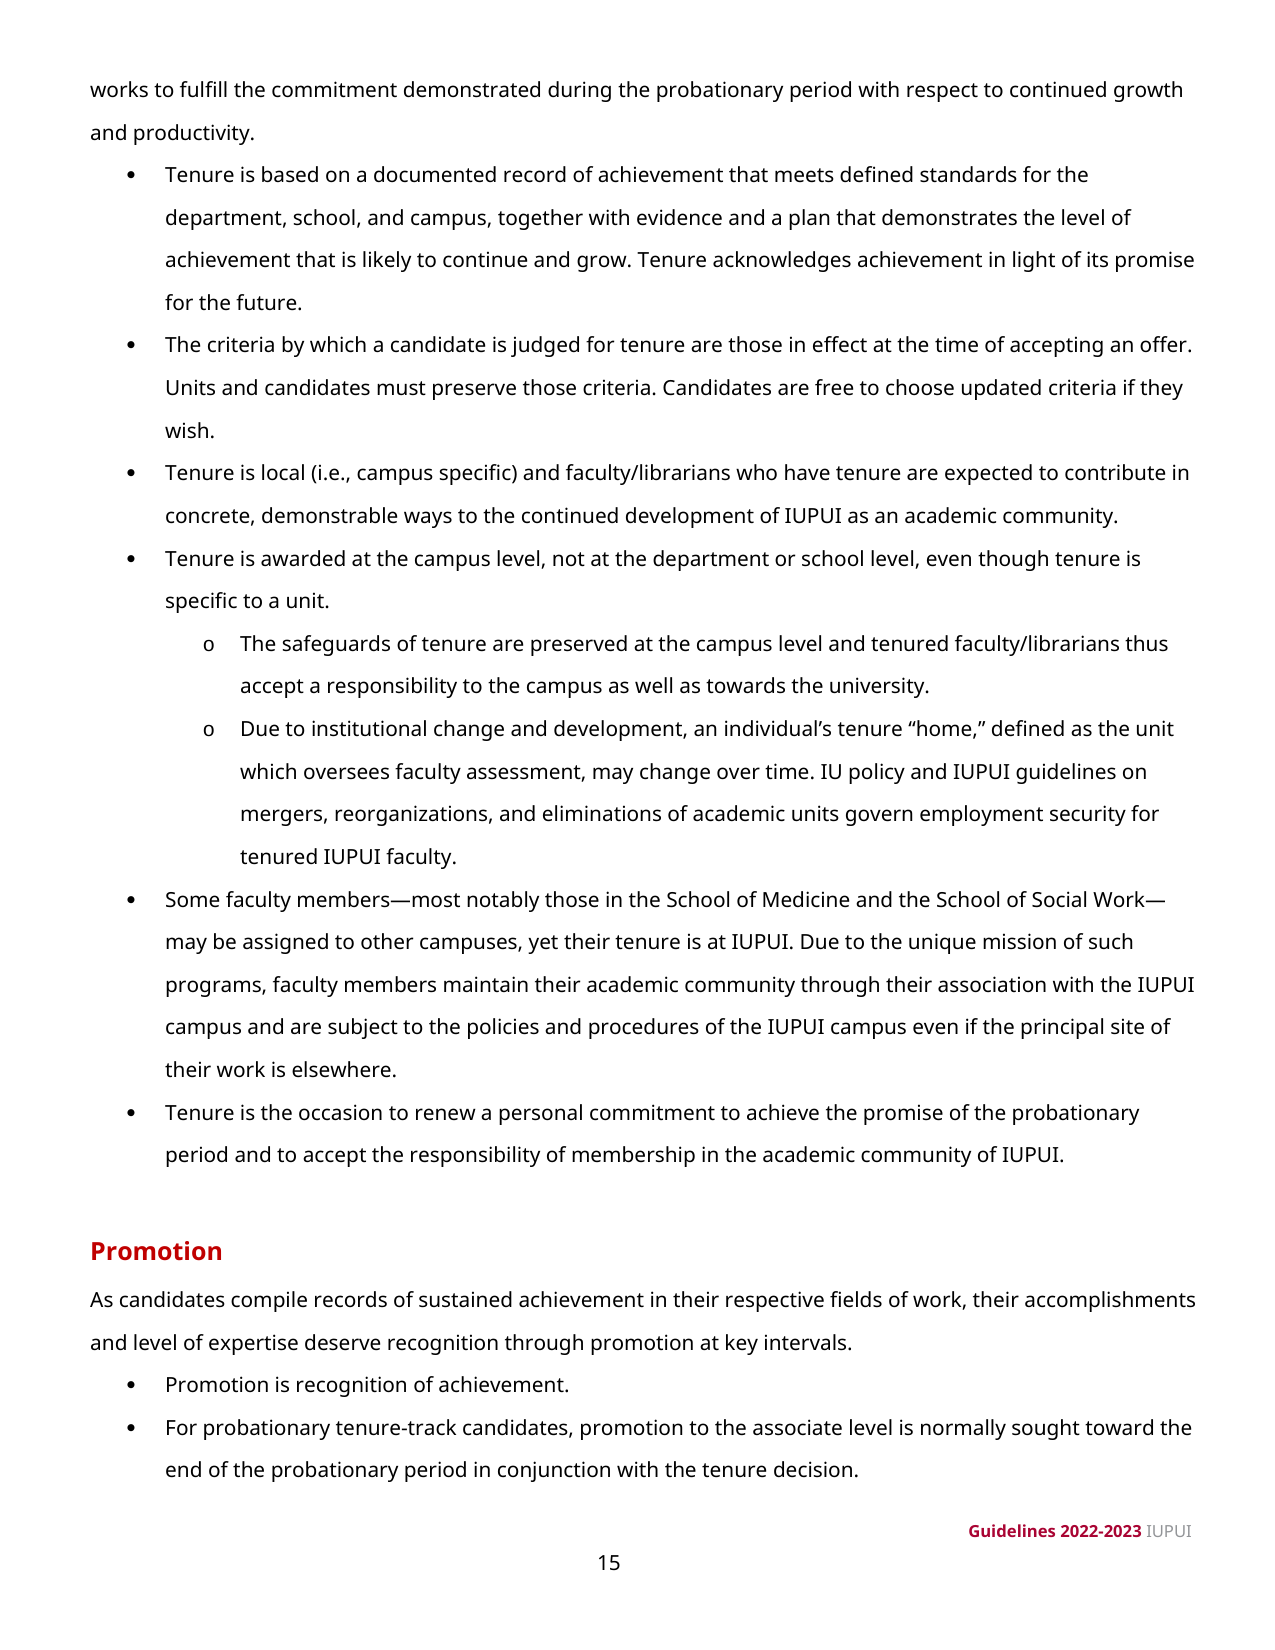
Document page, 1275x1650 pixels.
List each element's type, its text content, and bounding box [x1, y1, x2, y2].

list Tenure is based on a documented record of achievement that meets defined standards for the department, school, and campus, together with evidence and a plan that demonstrates the level of achievement that is likely to continue and grow. Tenure acknowledges achievement in light of its promise for the future. [127, 160, 1200, 316]
list Tenure is awarded at the campus level, not at the department or school level, even though tenure is specific to a unit. [127, 544, 1200, 615]
subtitle Promotion [90, 1234, 1200, 1268]
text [90, 75, 1200, 146]
list Tenure is the occasion to renew a personal commitment to achieve the promise of the probationary period and to accept the responsibility of membership in the academic community of IUPUI. [127, 1098, 1200, 1169]
text As candidates compile records of sustained achievement in their respective fields of work, their accomplishments and level of expertise deserve recognition through promotion at key intervals. [90, 1285, 1200, 1356]
list Due to institutional change and development, an individual’s tenure “home,” defined as the unit which oversees faculty assessment, may change over time. IU policy and IUPUI guidelines on mergers, reorganizations, and eliminations of academic units govern employment security for tenured IUPUI faculty. [202, 714, 1200, 871]
list The criteria by which a candidate is judged for tenure are those in effect at the time of accepting an offer. Units and candidates must preserve those criteria. Candidates are free to choose updated criteria if they wish. [127, 331, 1200, 444]
list Some faculty members—most notably those in the School of Medicine and the School of Social Work—may be assigned to other campuses, yet their tenure is at IUPUI. Due to the unique mission of such programs, faculty members maintain their academic community through their association with the IUPUI campus and are subject to the policies and procedures of the IUPUI campus even if the principal site of their work is elsewhere. [127, 885, 1200, 1083]
list Promotion is recognition of achievement. [127, 1370, 1200, 1399]
list The safeguards of tenure are preserved at the campus level and tenured faculty/librarians thus accept a responsibility to the campus as well as towards the university. [202, 629, 1200, 700]
list For probationary tenure-track candidates, promotion to the associate level is normally sought toward the end of the probationary period in conjunction with the tenure decision. [127, 1413, 1200, 1484]
list Tenure is local (i.e., campus specific) and faculty/librarians who have tenure are expected to contribute in concrete, demonstrable ways to the continued development of IUPUI as an academic community. [127, 458, 1200, 529]
